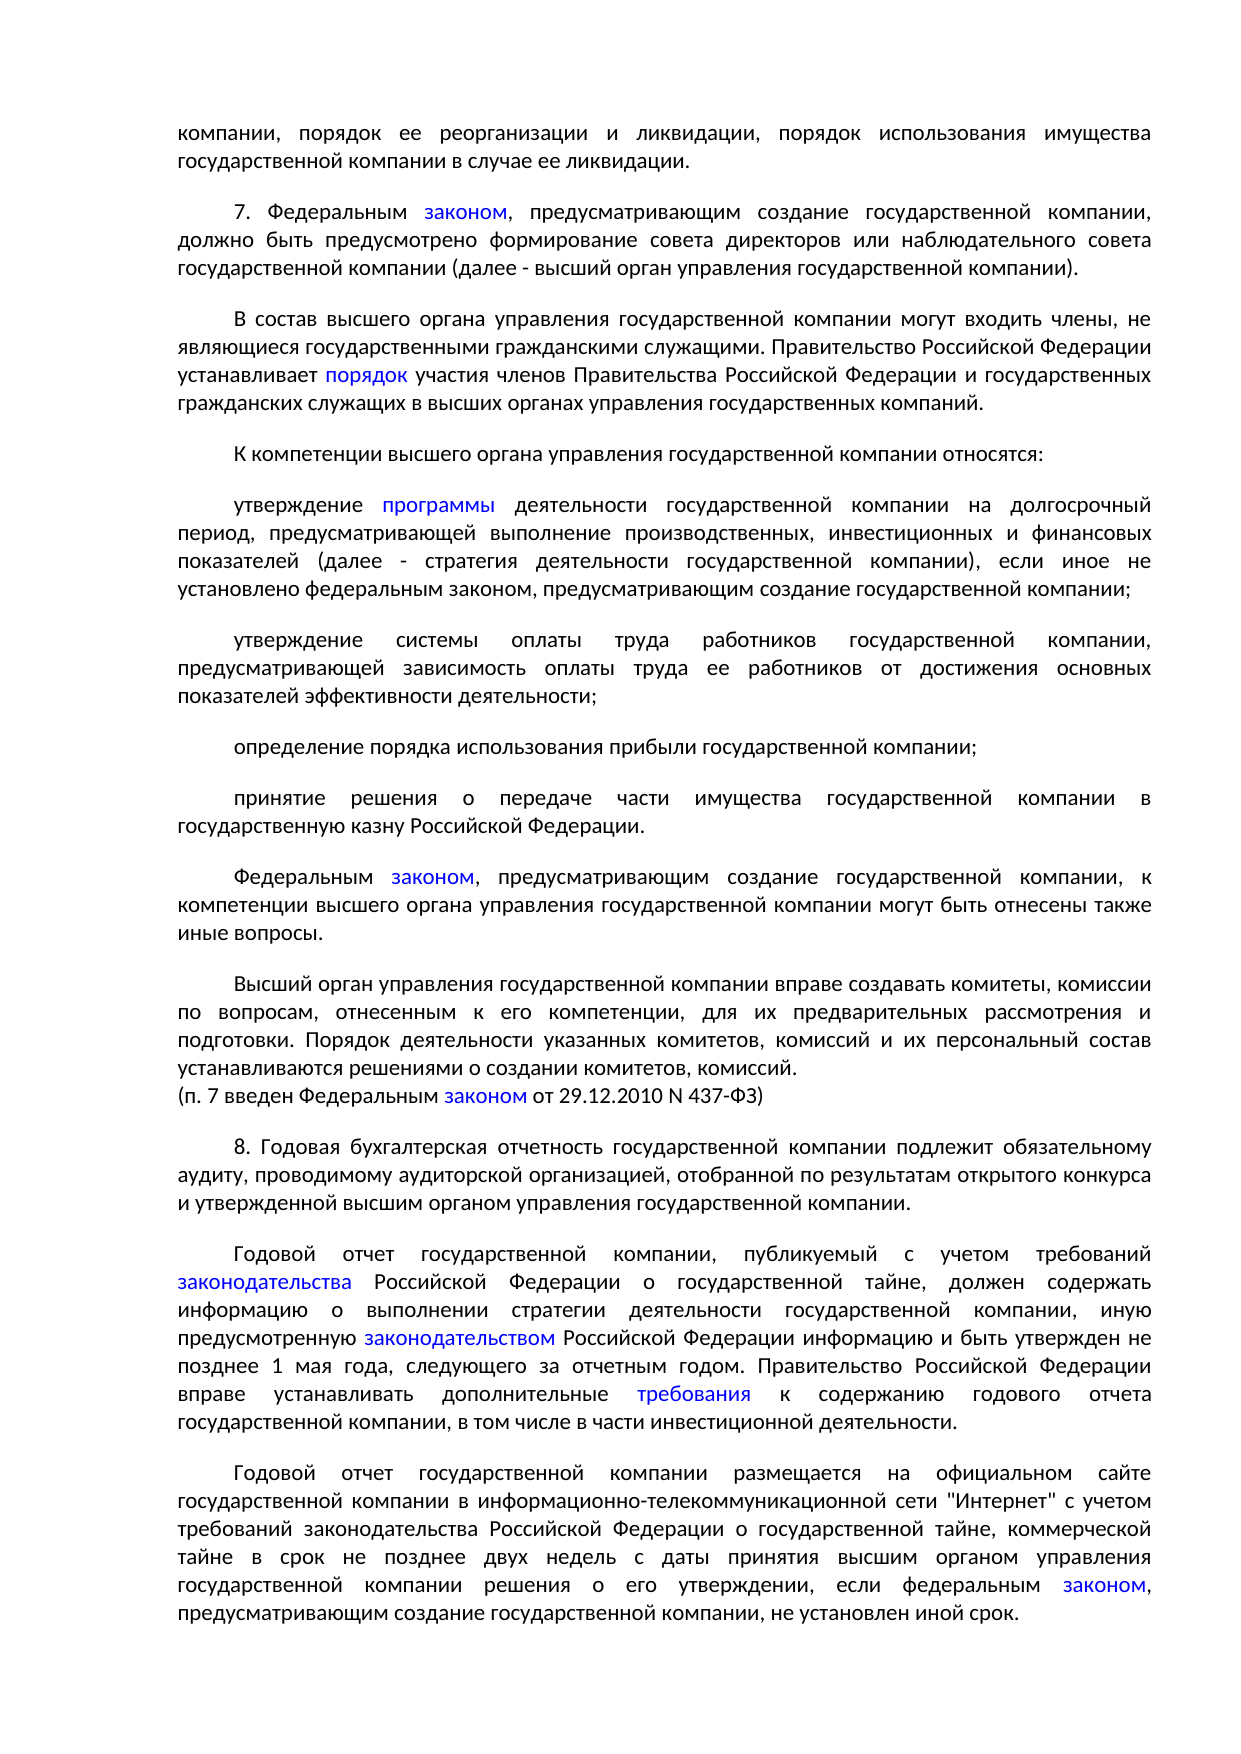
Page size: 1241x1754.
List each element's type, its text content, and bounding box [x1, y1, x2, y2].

text 7. Федеральным законом, предусматривающим создание государственной компании, должно быть предусмотрено формирование совета директоров или наблюдательного совета государственной компании (далее - высший орган управления государственной компании). [177, 197, 1152, 281]
text К компетенции высшего органа управления государственной компании относятся: [177, 439, 1152, 467]
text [177, 118, 1152, 174]
text Годовой отчет государственной компании, публикуемый с учетом требований законодательства Российской Федерации о государственной тайне, должен содержать информацию о выполнении стратегии деятельности государственной компании, иную предусмотренную законодательством Российской Федерации информацию и быть утвержден не позднее 1 мая года, следующего за отчетным годом. Правительство Российской Федерации вправе устанавливать дополнительные требования к содержанию годового отчета государственной компании, в том числе в части инвестиционной деятельности. [177, 1239, 1152, 1435]
text Высший орган управления государственной компании вправе создавать комитеты, комиссии по вопросам, отнесенным к его компетенции, для их предварительных рассмотрения и подготовки. Порядок деятельности указанных комитетов, комиссий и их персональный состав устанавливаются решениями о создании комитетов, комиссий. [177, 969, 1152, 1081]
text определение порядка использования прибыли государственной компании; [177, 732, 1152, 760]
text утверждение системы оплаты труда работников государственной компании, предусматривающей зависимость оплаты труда ее работников от достижения основных показателей эффективности деятельности; [177, 625, 1152, 709]
text Федеральным законом, предусматривающим создание государственной компании, к компетенции высшего органа управления государственной компании могут быть отнесены также иные вопросы. [177, 862, 1152, 946]
text принятие решения о передаче части имущества государственной компании в государственную казну Российской Федерации. [177, 783, 1152, 839]
text В состав высшего органа управления государственной компании могут входить члены, не являющиеся государственными гражданскими служащими. Правительство Российской Федерации устанавливает порядок участия членов Правительства Российской Федерации и государственных гражданских служащих в высших органах управления государственных компаний. [177, 304, 1152, 416]
text (п. 7 введен Федеральным законом от 29.12.2010 N 437-ФЗ) [177, 1081, 1152, 1109]
text Годовой отчет государственной компании размещается на официальном сайте государственной компании в информационно-телекоммуникационной сети "Интернет" с учетом требований законодательства Российской Федерации о государственной тайне, коммерческой тайне в срок не позднее двух недель с даты принятия высшим органом управления государственной компании решения о его утверждении, если федеральным законом, предусматривающим создание государственной компании, не установлен иной срок. [177, 1458, 1152, 1626]
text 8. Годовая бухгалтерская отчетность государственной компании подлежит обязательному аудиту, проводимому аудиторской организацией, отобранной по результатам открытого конкурса и утвержденной высшим органом управления государственной компании. [177, 1132, 1152, 1216]
text утверждение программы деятельности государственной компании на долгосрочный период, предусматривающей выполнение производственных, инвестиционных и финансовых показателей (далее - стратегия деятельности государственной компании), если иное не установлено федеральным законом, предусматривающим создание государственной компании; [177, 490, 1152, 602]
